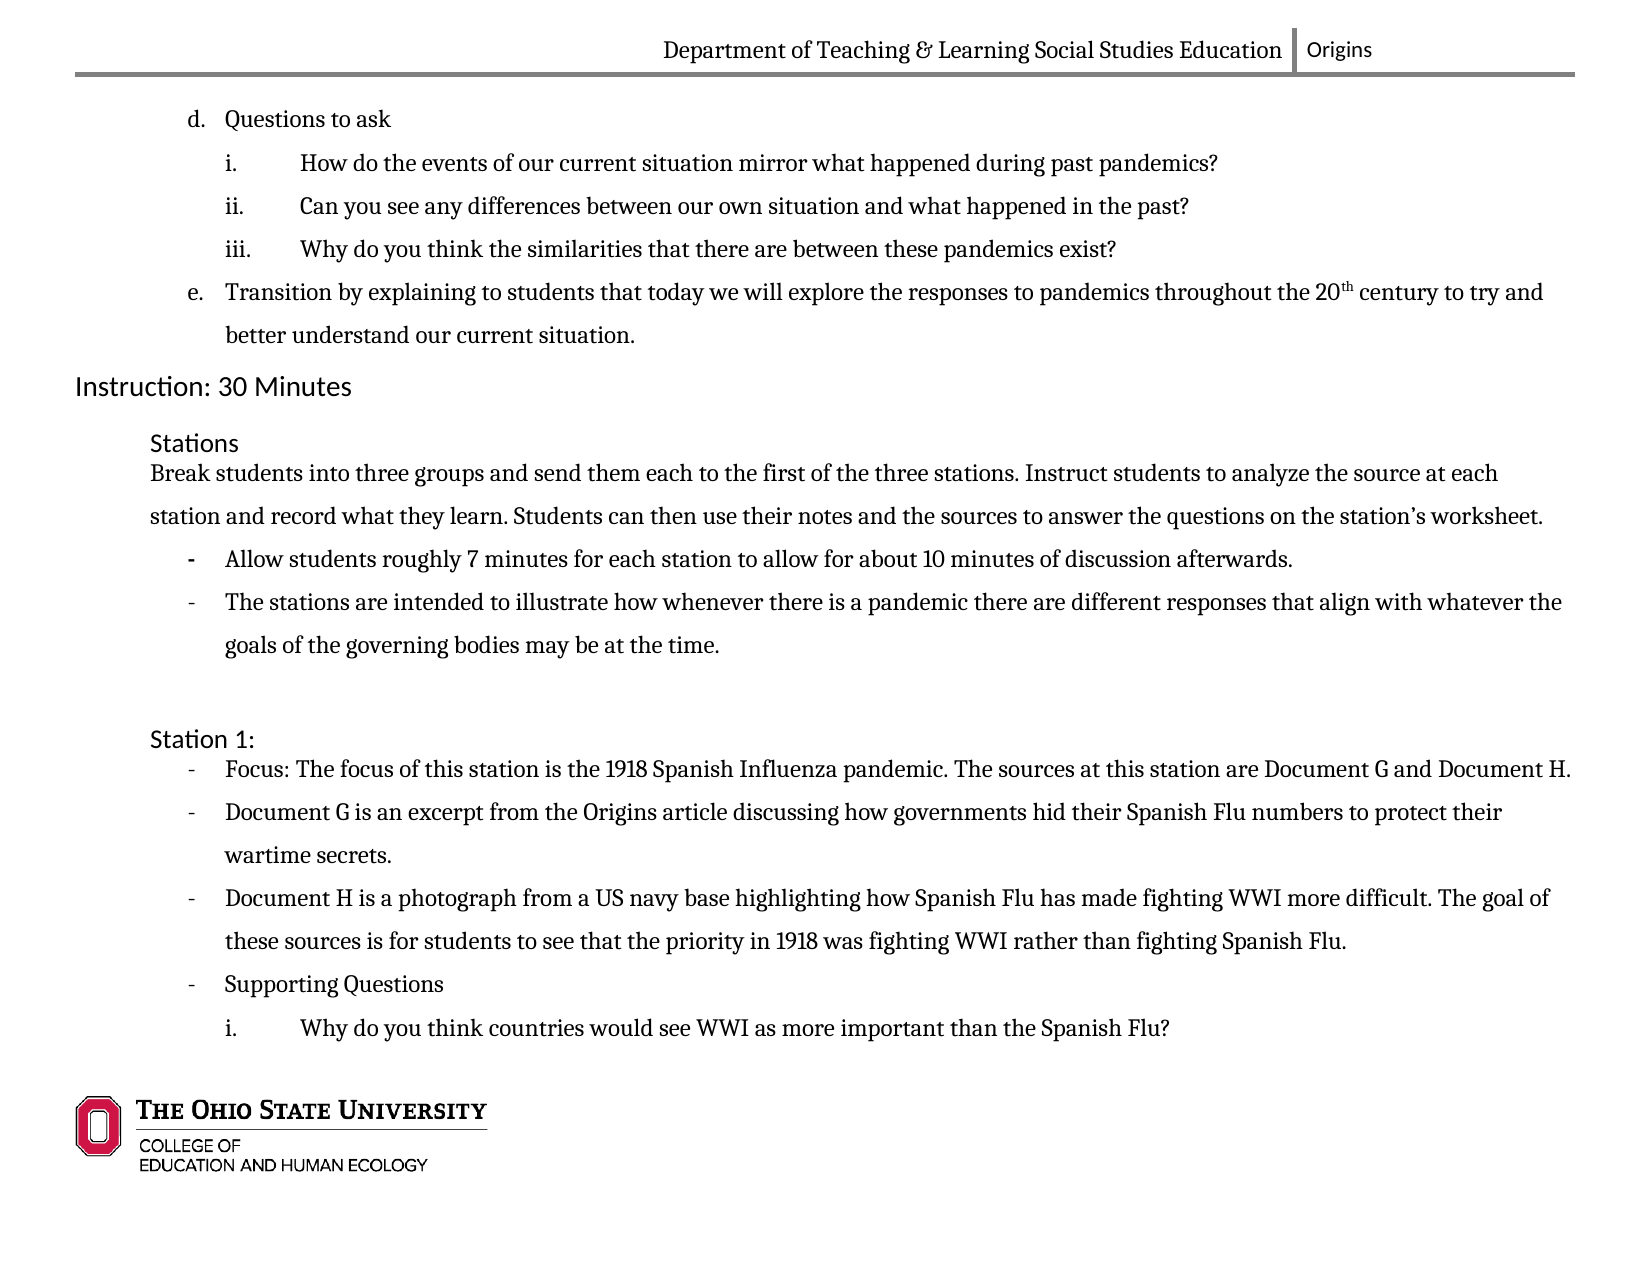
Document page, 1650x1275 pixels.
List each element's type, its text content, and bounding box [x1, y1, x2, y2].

picture [75, 1096, 488, 1172]
list How do the events of our current situation mirror what happened during past pandemics? [225, 148, 1575, 177]
text Break students into three groups and send them each to the first of the three stations. Instruct students to analyze the source at each station and record what they learn. Students can then use their notes and the sources to answer the questions on the station’s worksheet. [150, 459, 1575, 531]
list Why do you think the similarities that there are between these pandemics exist? [225, 235, 1575, 263]
list Questions to ask [187, 105, 1575, 134]
list Document H is a photograph from a US navy base highlighting how Spanish Flu has made fighting WWI more difficult. The goal of these sources is for students to see that the priority in 1918 was fighting WWI rather than fighting Spanish Flu. [187, 884, 1575, 956]
list Allow students roughly 7 minutes for each station to allow for about 10 minutes of discussion afterwards. [187, 545, 1575, 574]
list Focus: The focus of this station is the 1918 Spanish Influenza pandemic. The sources at this station are Document G and Document H. [187, 755, 1575, 783]
list Transition by explaining to students that today we will explore the responses to pandemics throughout the 20th century to try and better understand our current situation. [187, 278, 1575, 350]
subtitle Station 1: [150, 722, 1575, 755]
list Why do you think countries would see WWI as more important than the Spanish Flu? [225, 1013, 1575, 1042]
list Document G is an excerpt from the Origins article discussing how governments hid their Spanish Flu numbers to protect their wartime secrets. [187, 798, 1575, 870]
list Can you see any differences between our own situation and what happened in the past? [225, 192, 1575, 220]
subtitle Stations [150, 426, 1575, 459]
subtitle Instruction: 30 Minutes [75, 368, 1575, 404]
list Supporting Questions [187, 970, 1575, 999]
list The stations are intended to illustrate how whenever there is a pandemic there are different responses that align with whatever the goals of the governing bodies may be at the time. [187, 588, 1575, 660]
